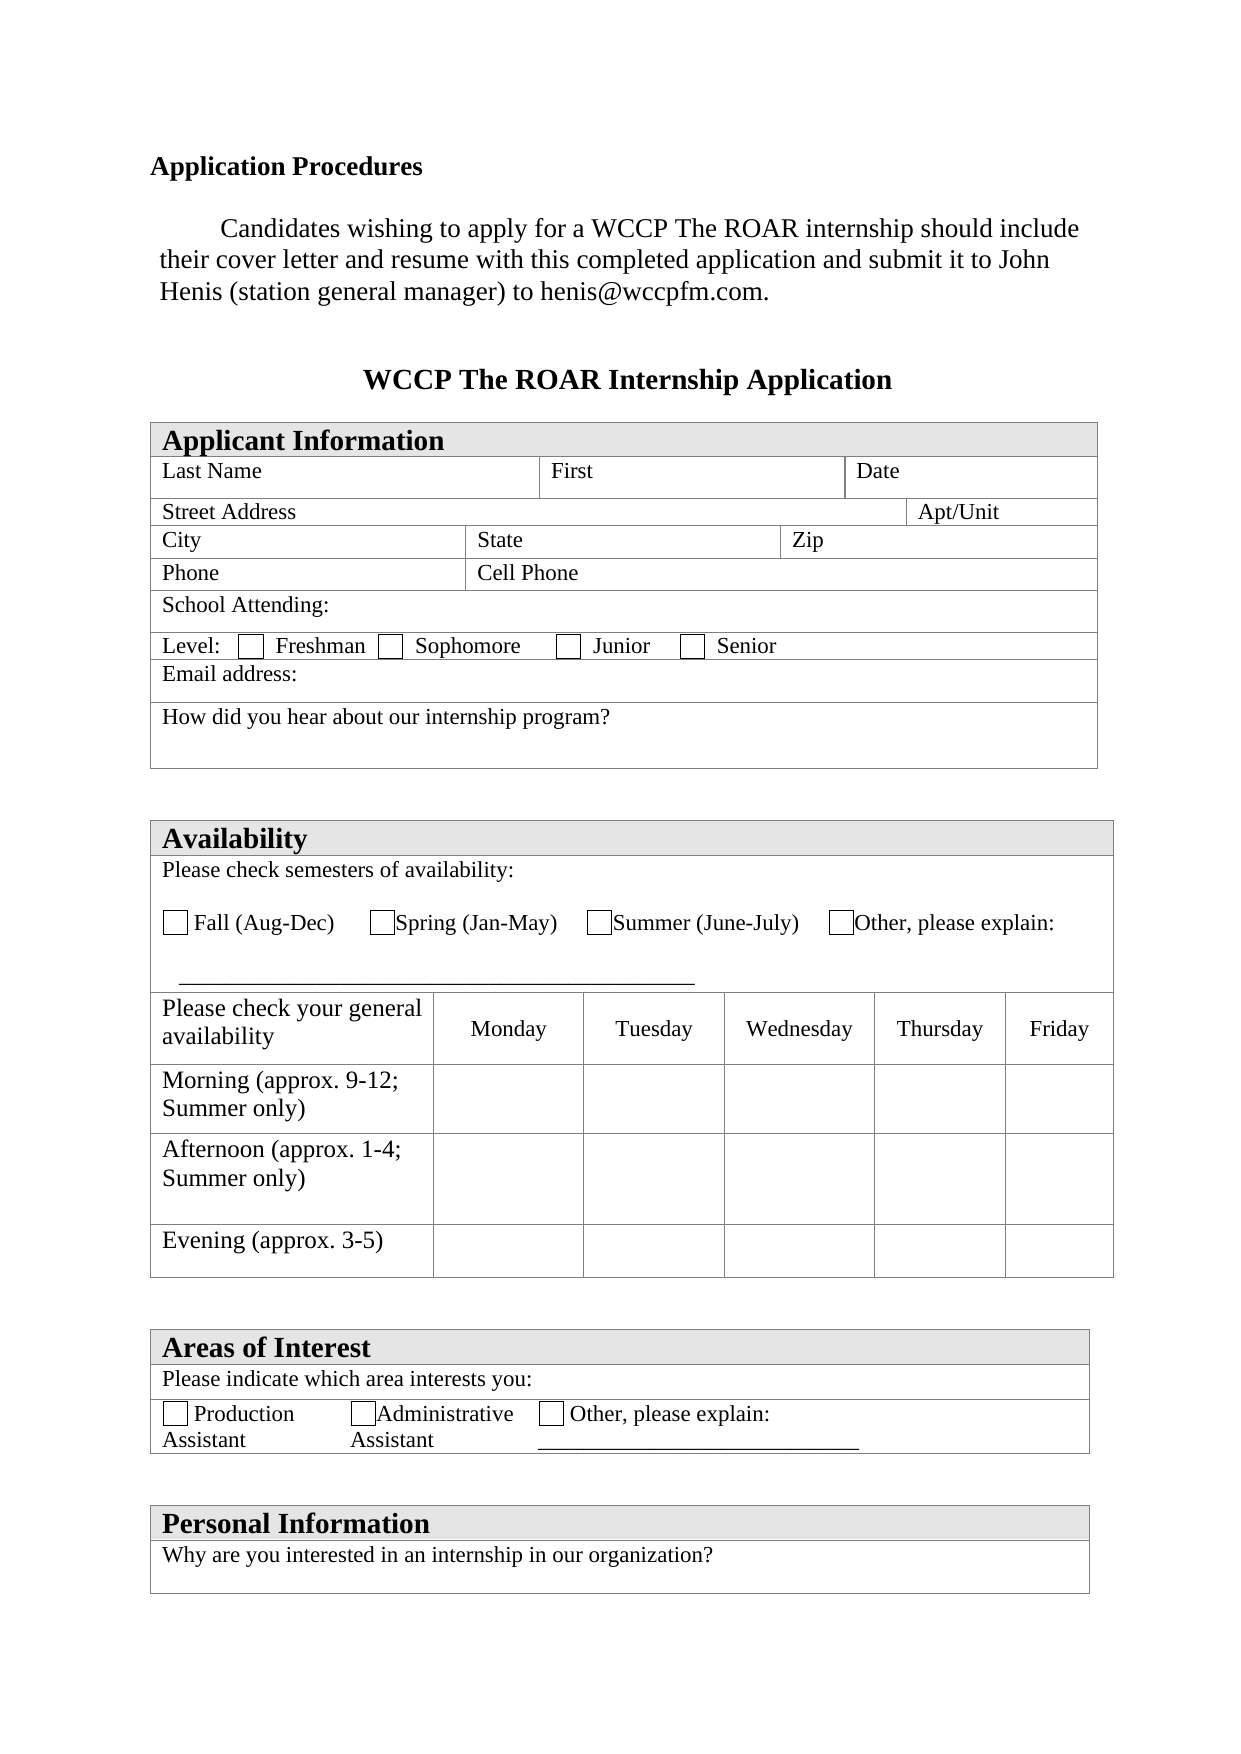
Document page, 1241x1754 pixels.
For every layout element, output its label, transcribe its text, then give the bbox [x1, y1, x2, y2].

table_cell Please check your general availability [151, 993, 433, 1064]
table_cell City [151, 526, 465, 558]
table_cell Cell Phone [466, 559, 1097, 590]
table_cell [434, 1065, 583, 1133]
table_cell Production Assistant [151, 1400, 338, 1453]
text WCCP The ROAR Internship Application [165, 362, 1090, 396]
table_cell Tuesday [584, 993, 724, 1064]
table_cell How did you hear about our internship program? [151, 703, 1097, 768]
table_header Personal Information [151, 1506, 1089, 1539]
table_cell Administrative Assistant [339, 1400, 527, 1453]
table_cell First [540, 457, 844, 497]
table_cell Thursday [875, 993, 1005, 1064]
table_cell [875, 1134, 1005, 1224]
table_cell [584, 1065, 724, 1133]
table_cell [434, 1134, 583, 1224]
table_cell [725, 1134, 874, 1224]
table_cell Please check semesters of availability: Fall (Aug-Dec) Spring (Jan-May) Summer (June-July) Other, please explain: _____________________________________________ [151, 856, 1113, 992]
table_header Availability [151, 821, 1113, 855]
table_cell [875, 1225, 1005, 1277]
table_cell Level: Freshman Sophomore Junior Senior [151, 633, 1097, 659]
table_cell Apt/Unit [907, 499, 1097, 525]
table_cell Zip [781, 526, 1097, 558]
table_cell [584, 1225, 724, 1277]
table_header Applicant Information [151, 423, 1097, 456]
table_cell Date [846, 457, 1097, 497]
text Application Procedures [150, 150, 1090, 181]
table_cell Friday [1006, 993, 1113, 1064]
table_header Areas of Interest [151, 1330, 1089, 1364]
table_cell [1006, 1225, 1113, 1277]
table_cell Morning (approx. 9-12; Summer only) [151, 1065, 433, 1133]
text Candidates wishing to apply for a WCCP The ROAR internship should include their cover letter and resume with this completed application and submit it to John Henis (station general manager) to henis@wccpfm.com. [159, 181, 1090, 306]
table_cell School Attending: [151, 591, 1097, 632]
table_cell Street Address [151, 499, 906, 525]
table_cell Phone [151, 559, 465, 590]
table_cell Email address: [151, 660, 1097, 702]
table_cell Monday [434, 993, 583, 1064]
table_cell Please indicate which area interests you: [151, 1365, 1089, 1399]
table_cell Other, please explain: ____________________________ [527, 1400, 1089, 1453]
table_cell [584, 1134, 724, 1224]
table_cell [725, 1225, 874, 1277]
table_cell Evening (approx. 3-5) [151, 1225, 433, 1277]
table_cell Afternoon (approx. 1-4; Summer only) [151, 1134, 433, 1224]
table_cell [434, 1225, 583, 1277]
table_cell [875, 1065, 1005, 1133]
table_cell [725, 1065, 874, 1133]
table_cell Wednesday [725, 993, 874, 1064]
table_cell [1006, 1065, 1113, 1133]
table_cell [151, 1541, 1089, 1593]
table_cell Last Name [151, 457, 539, 497]
table_cell [1006, 1134, 1113, 1224]
table_cell State [466, 526, 780, 558]
